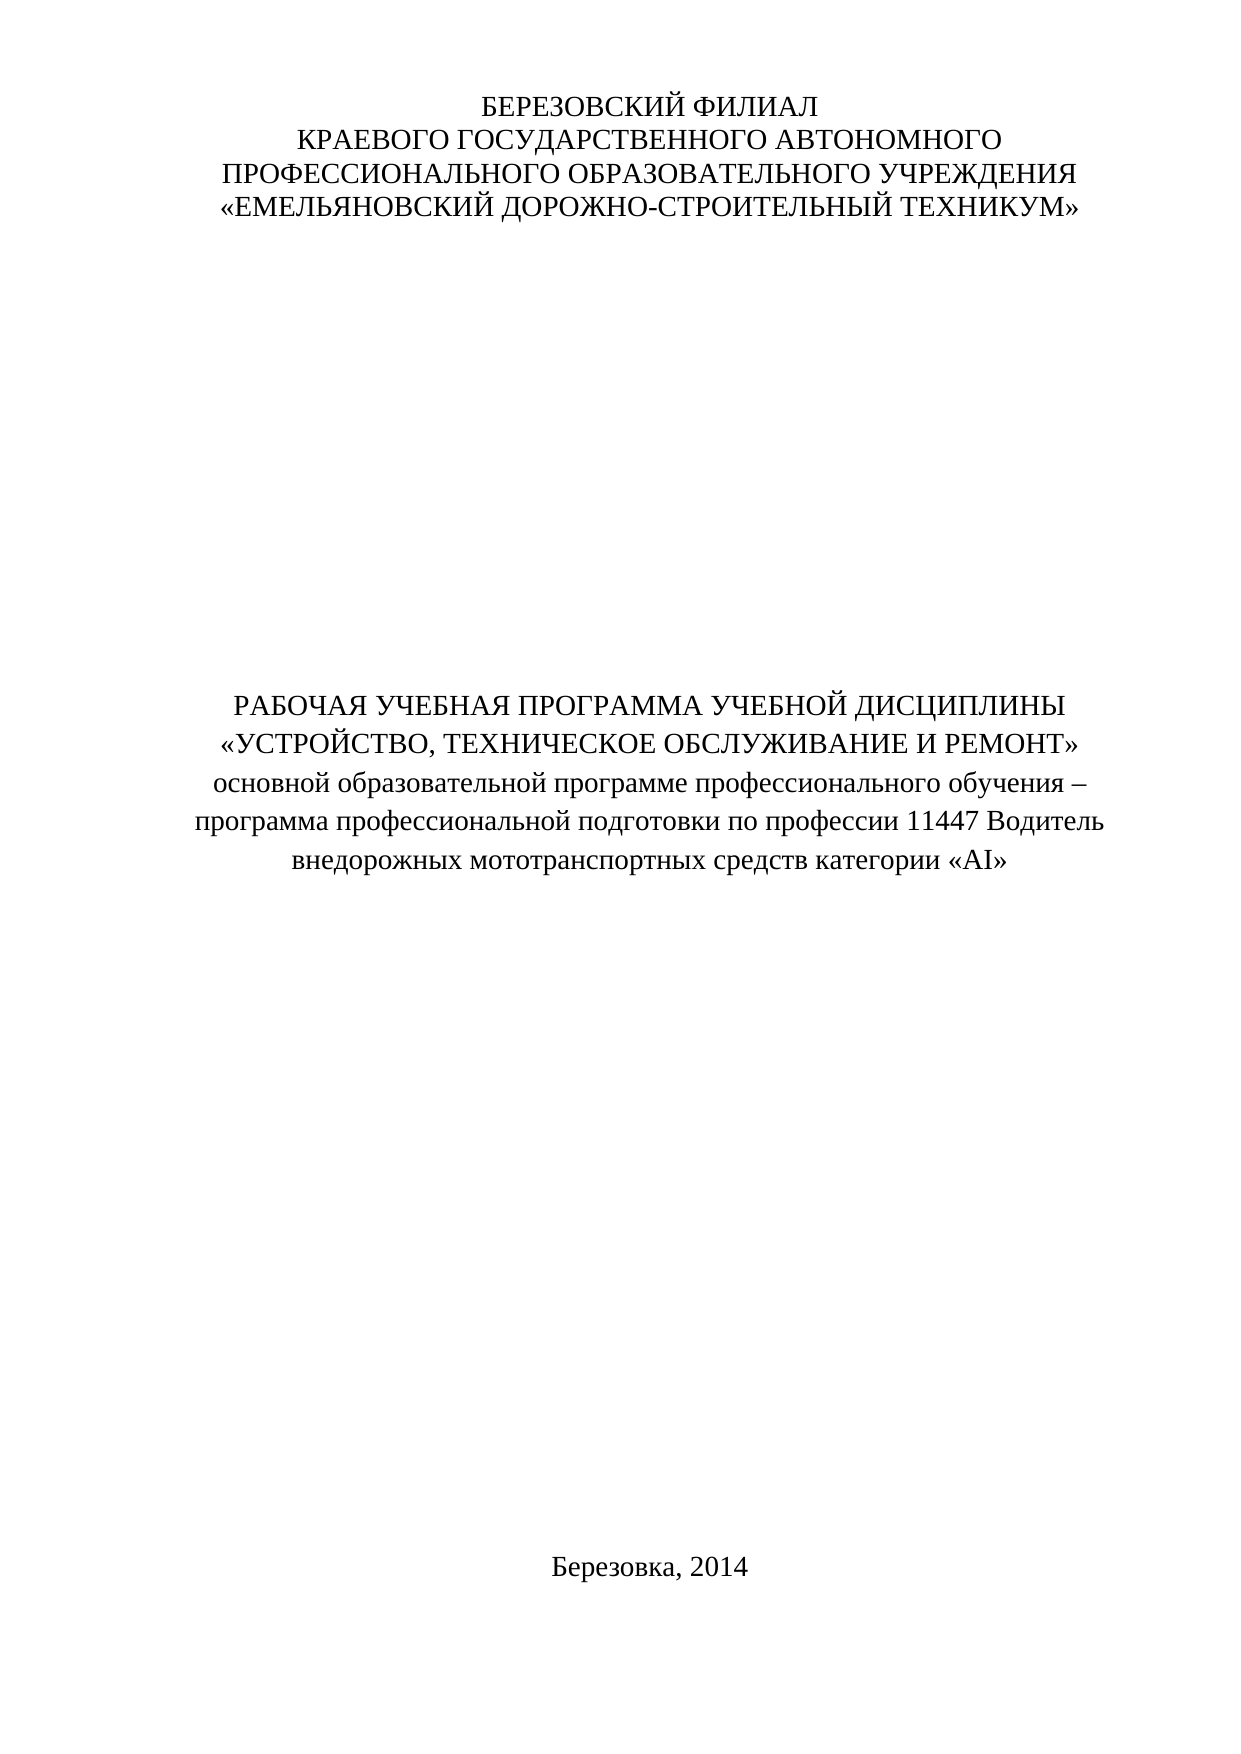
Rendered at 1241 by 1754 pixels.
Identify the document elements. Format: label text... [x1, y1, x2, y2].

text «УСТРОЙСТВО, ТЕХНИЧЕСКОЕ ОБСЛУЖИВАНИЕ И РЕМОНТ» [148, 726, 1152, 760]
text основной образовательной программе профессионального обучения – программа профессиональной подготовки по профессии 11447 Водитель внедорожных мототранспортных средств категории «АI» [148, 765, 1152, 875]
text ПРОФЕССИОНАЛЬНОГО ОБРАЗОВАТЕЛЬНОГО УЧРЕЖДЕНИЯ [148, 156, 1152, 189]
text КРАЕВОГО ГОСУДАРСТВЕННОГО АВТОНОМНОГО [148, 122, 1152, 156]
text «ЕМЕЛЬЯНОВСКИЙ ДОРОЖНО-СТРОИТЕЛЬНЫЙ ТЕХНИКУМ» [148, 189, 1152, 223]
text Березовка, 2014 [148, 1549, 1152, 1582]
text БЕРЕЗОВСКИЙ ФИЛИАЛ [148, 89, 1152, 122]
subtitle РАБОЧАЯ УЧЕБНАЯ ПРОГРАММА УЧЕБНОЙ ДИСЦИПЛИНЫ [148, 688, 1152, 721]
